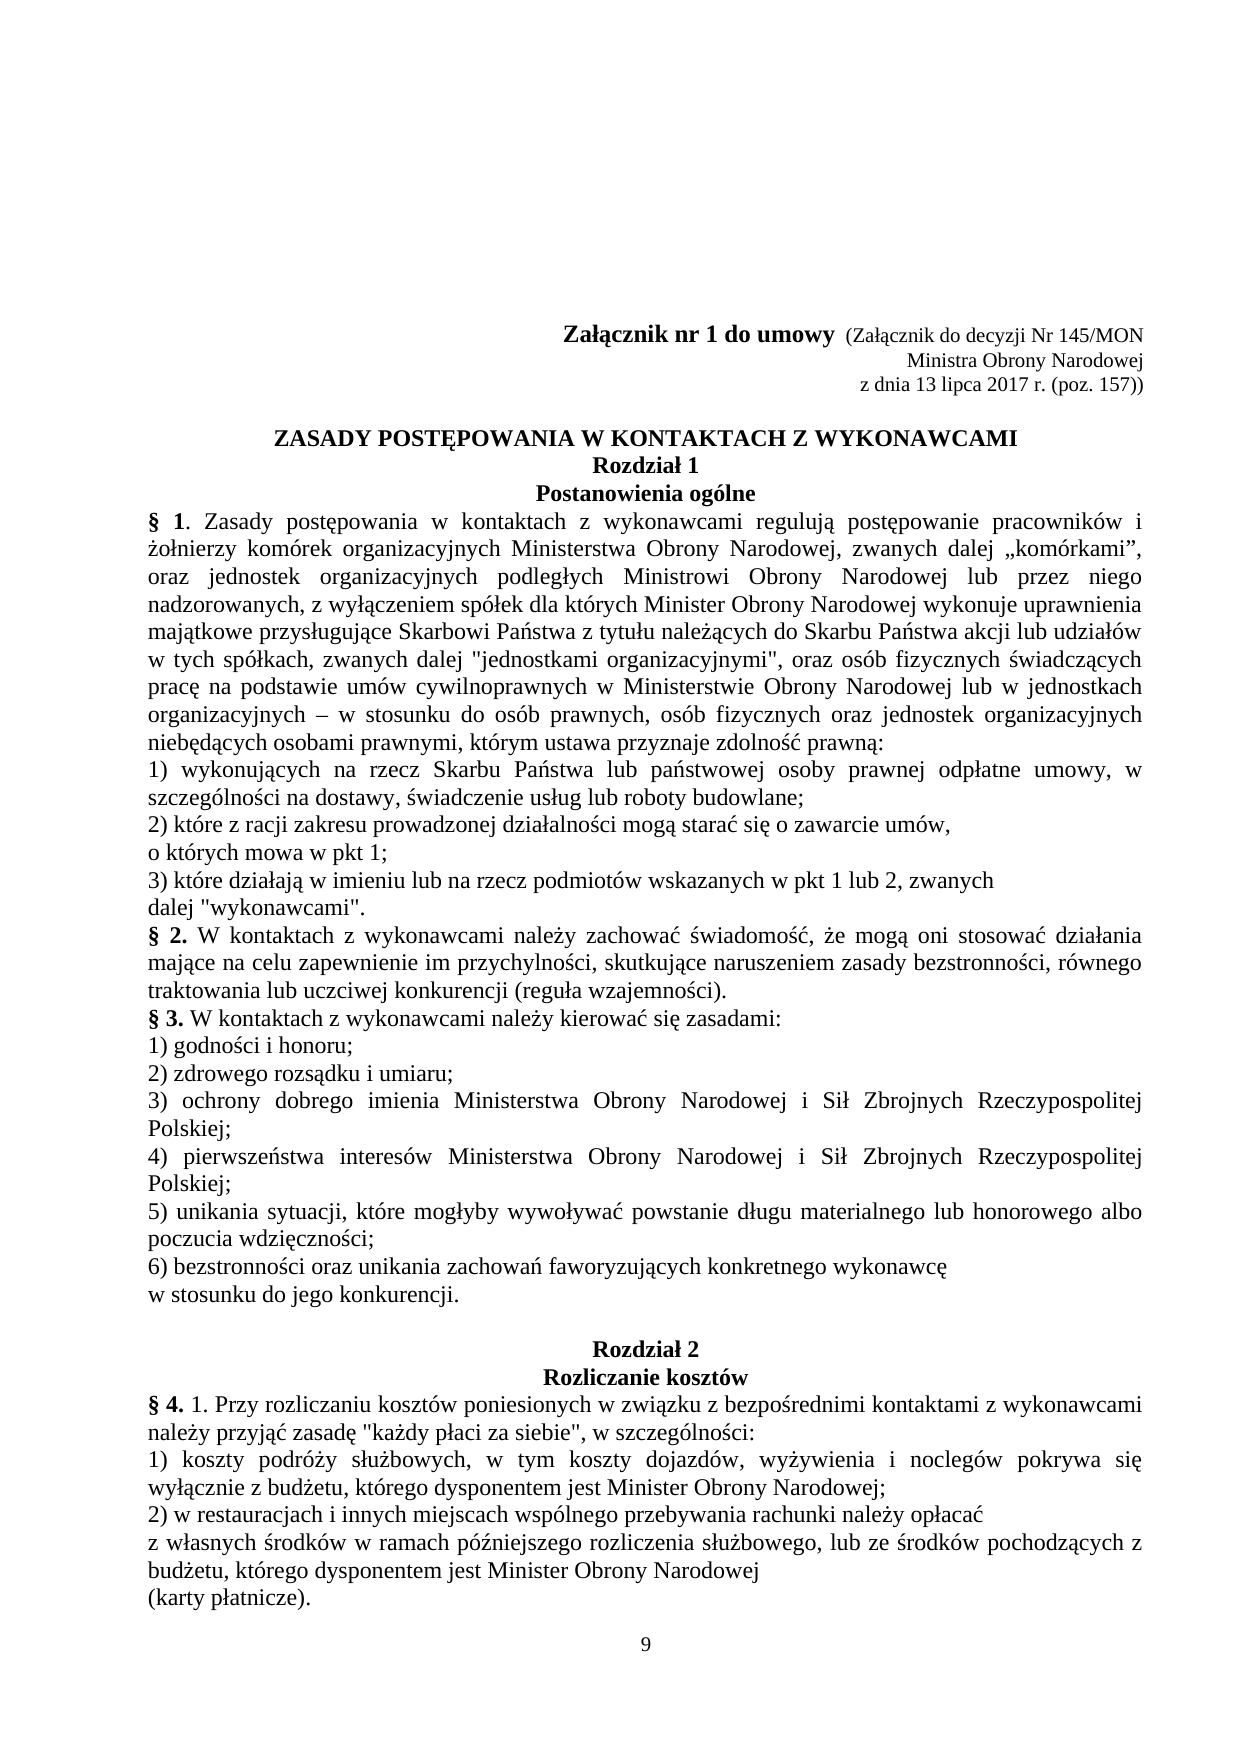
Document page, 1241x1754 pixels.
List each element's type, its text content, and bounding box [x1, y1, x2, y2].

text 3) które działają w imieniu lub na rzecz podmiotów wskazanych w pkt 1 lub 2, zwanych [148, 866, 1144, 893]
text o których mowa w pkt 1; [148, 838, 1144, 866]
text (karty płatnicze). [148, 1583, 1144, 1611]
text w stosunku do jego konkurencji. [148, 1280, 1144, 1307]
text § 2. W kontaktach z wykonawcami należy zachować świadomość, że mogą oni stosować działania mające na celu zapewnienie im przychylności, skutkujące naruszeniem zasady bezstronności, równego traktowania lub uczciwej konkurencji (reguła wzajemności). [148, 921, 1144, 1004]
text z własnych środków w ramach późniejszego rozliczenia służbowego, lub ze środków pochodzących z budżetu, którego dysponentem jest Minister Obrony Narodowej [148, 1528, 1144, 1583]
text 2) które z racji zakresu prowadzonej działalności mogą starać się o zawarcie umów, [148, 810, 1144, 838]
text 5) unikania sytuacji, które mogłyby wywoływać powstanie długu materialnego lub honorowego albo poczucia wdzięczności; [148, 1197, 1144, 1252]
text § 3. W kontaktach z wykonawcami należy kierować się zasadami: [148, 1004, 1144, 1031]
text 1) koszty podróży służbowych, w tym koszty dojazdów, wyżywienia i noclegów pokrywa się wyłącznie z budżetu, którego dysponentem jest Minister Obrony Narodowej; [148, 1445, 1144, 1501]
text 1) godności i honoru; [148, 1031, 1144, 1059]
text § 4. 1. Przy rozliczaniu kosztów poniesionych w związku z bezpośrednimi kontaktami z wykonawcami należy przyjąć zasadę "każdy płaci za siebie", w szczególności: [148, 1390, 1144, 1445]
text Rozliczanie kosztów [148, 1362, 1144, 1390]
text 4) pierwszeństwa interesów Ministerstwa Obrony Narodowej i Sił Zbrojnych Rzeczypospolitej Polskiej; [148, 1142, 1144, 1197]
text Załącznik nr 1 do umowy (Załącznik do decyzji Nr 145/MON [148, 319, 1144, 348]
text 1) wykonujących na rzecz Skarbu Państwa lub państwowej osoby prawnej odpłatne umowy, w szczególności na dostawy, świadczenie usług lub roboty budowlane; [148, 755, 1144, 810]
text 2) w restauracjach i innych miejscach wspólnego przebywania rachunki należy opłacać [148, 1501, 1144, 1528]
text Ministra Obrony Narodowej [148, 348, 1144, 372]
text Rozdział 1 [148, 452, 1144, 479]
text z dnia 13 lipca 2017 r. (poz. 157)) [148, 372, 1144, 396]
text ZASADY POSTĘPOWANIA W KONTAKTACH Z WYKONAWCAMI [148, 424, 1144, 452]
text § 1. Zasady postępowania w kontaktach z wykonawcami regulują postępowanie pracowników i żołnierzy komórek organizacyjnych Ministerstwa Obrony Narodowej, zwanych dalej „komórkami”, oraz jednostek organizacyjnych podległych Ministrowi Obrony Narodowej lub przez niego nadzorowanych, z wyłączeniem spółek dla których Minister Obrony Narodowej wykonuje uprawnienia majątkowe przysługujące Skarbowi Państwa z tytułu należących do Skarbu Państwa akcji lub udziałów w tych spółkach, zwanych dalej "jednostkami organizacyjnymi", oraz osób fizycznych świadczących pracę na podstawie umów cywilnoprawnych w Ministerstwie Obrony Narodowej lub w jednostkach organizacyjnych – w stosunku do osób prawnych, osób fizycznych oraz jednostek organizacyjnych niebędących osobami prawnymi, którym ustawa przyznaje zdolność prawną: [148, 507, 1144, 755]
text 3) ochrony dobrego imienia Ministerstwa Obrony Narodowej i Sił Zbrojnych Rzeczypospolitej Polskiej; [148, 1086, 1144, 1142]
text Rozdział 2 [148, 1335, 1144, 1362]
text dalej "wykonawcami". [148, 893, 1144, 921]
text Postanowienia ogólne [148, 479, 1144, 507]
text 6) bezstronności oraz unikania zachowań faworyzujących konkretnego wykonawcę [148, 1252, 1144, 1280]
text 2) zdrowego rozsądku i umiaru; [148, 1059, 1144, 1086]
